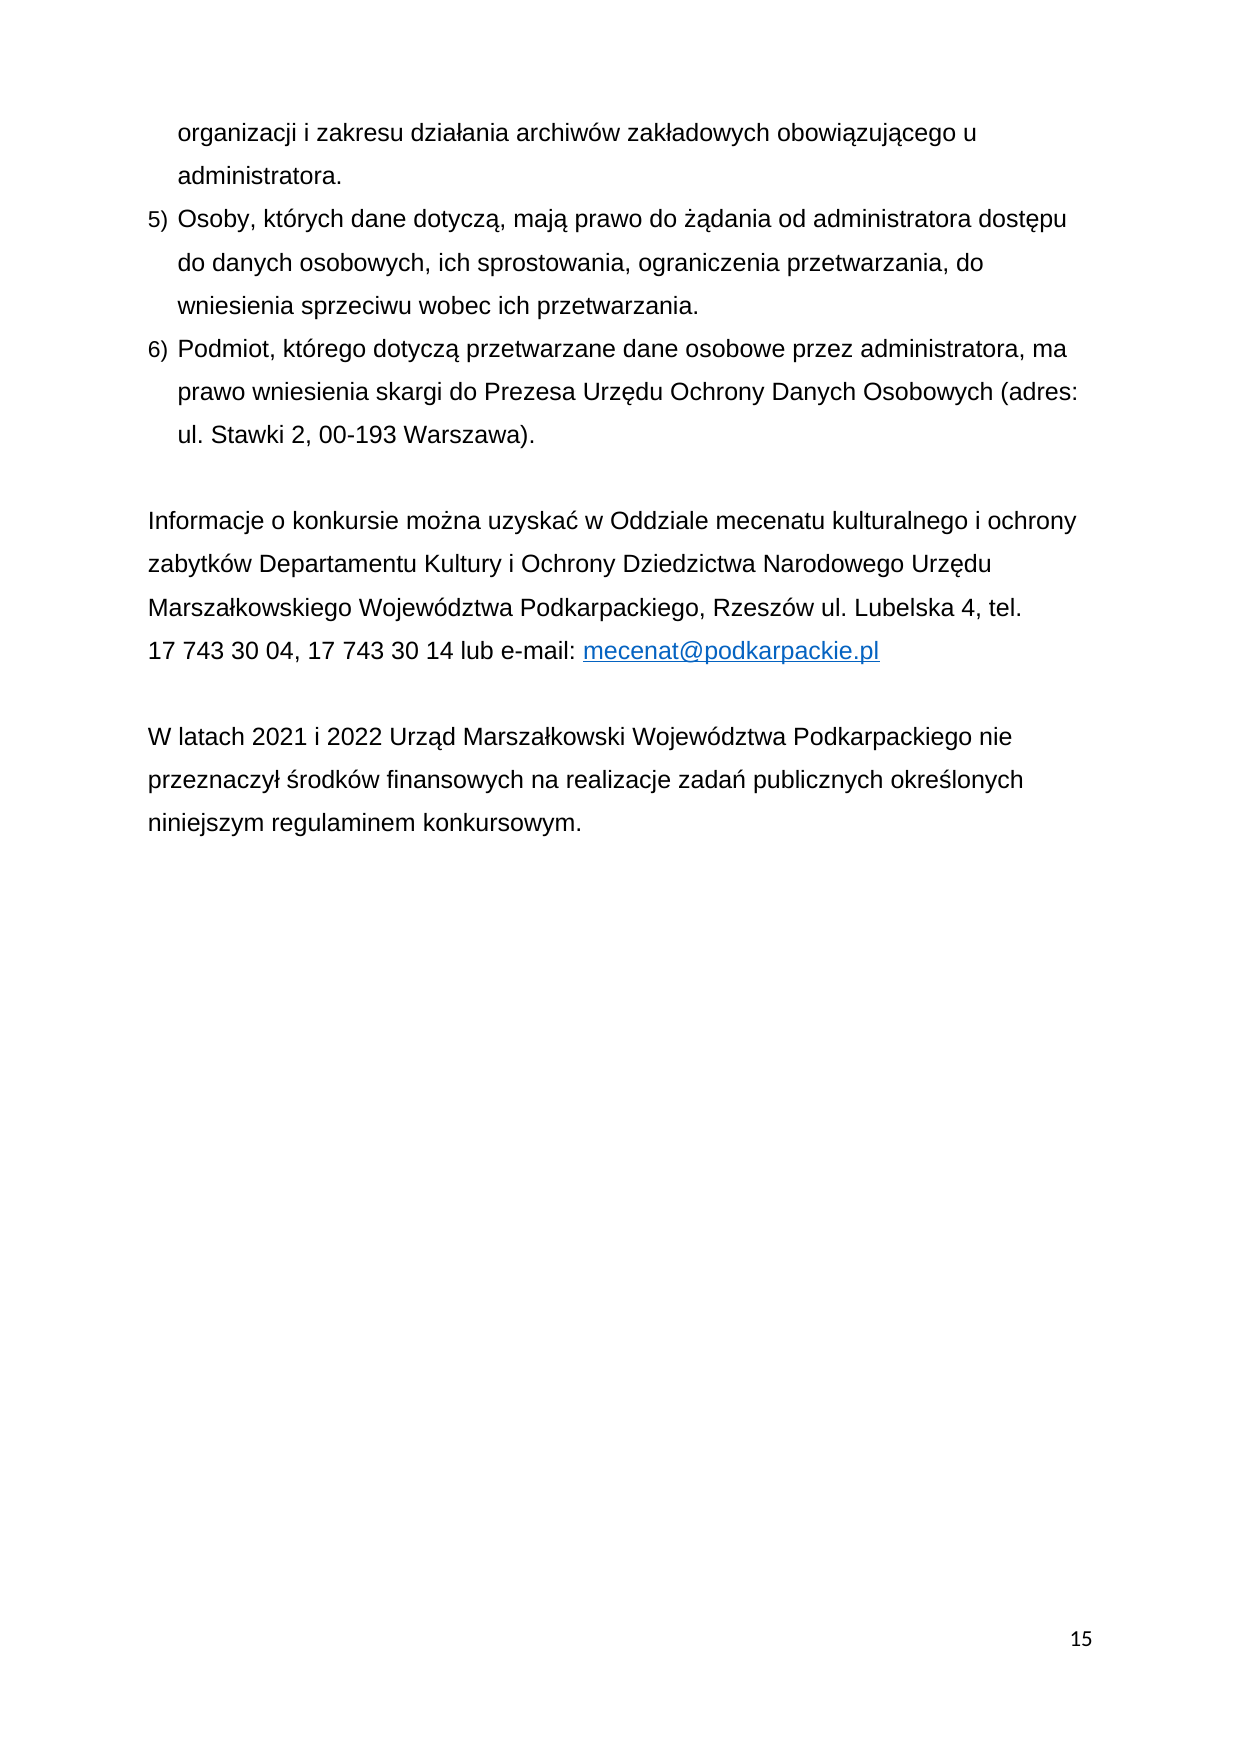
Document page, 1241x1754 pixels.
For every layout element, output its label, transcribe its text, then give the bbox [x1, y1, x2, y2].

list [148, 118, 1092, 190]
list Osoby, których dane dotyczą, mają prawo do żądania od administratora dostępu do danych osobowych, ich sprostowania, ograniczenia przetwarzania, do wniesienia sprzeciwu wobec ich przetwarzania. [148, 204, 1092, 319]
text Informacje o konkursie można uzyskać w Oddziale mecenatu kulturalnego i ochrony zabytków Departamentu Kultury i Ochrony Dziedzictwa Narodowego Urzędu Marszałkowskiego Województwa Podkarpackiego, Rzeszów ul. Lubelska 4, tel. 17 743 30 04, 17 743 30 14 lub e-mail: mecenat@podkarpackie.pl [148, 506, 1092, 664]
list Podmiot, którego dotyczą przetwarzane dane osobowe przez administratora, ma prawo wniesienia skargi do Prezesa Urzędu Ochrony Danych Osobowych (adres: ul. Stawki 2, 00-193 Warszawa). [148, 334, 1092, 449]
text W latach 2021 i 2022 Urząd Marszałkowski Województwa Podkarpackiego nie przeznaczył środków finansowych na realizacje zadań publicznych określonych niniejszym regulaminem konkursowym. [148, 722, 1092, 837]
